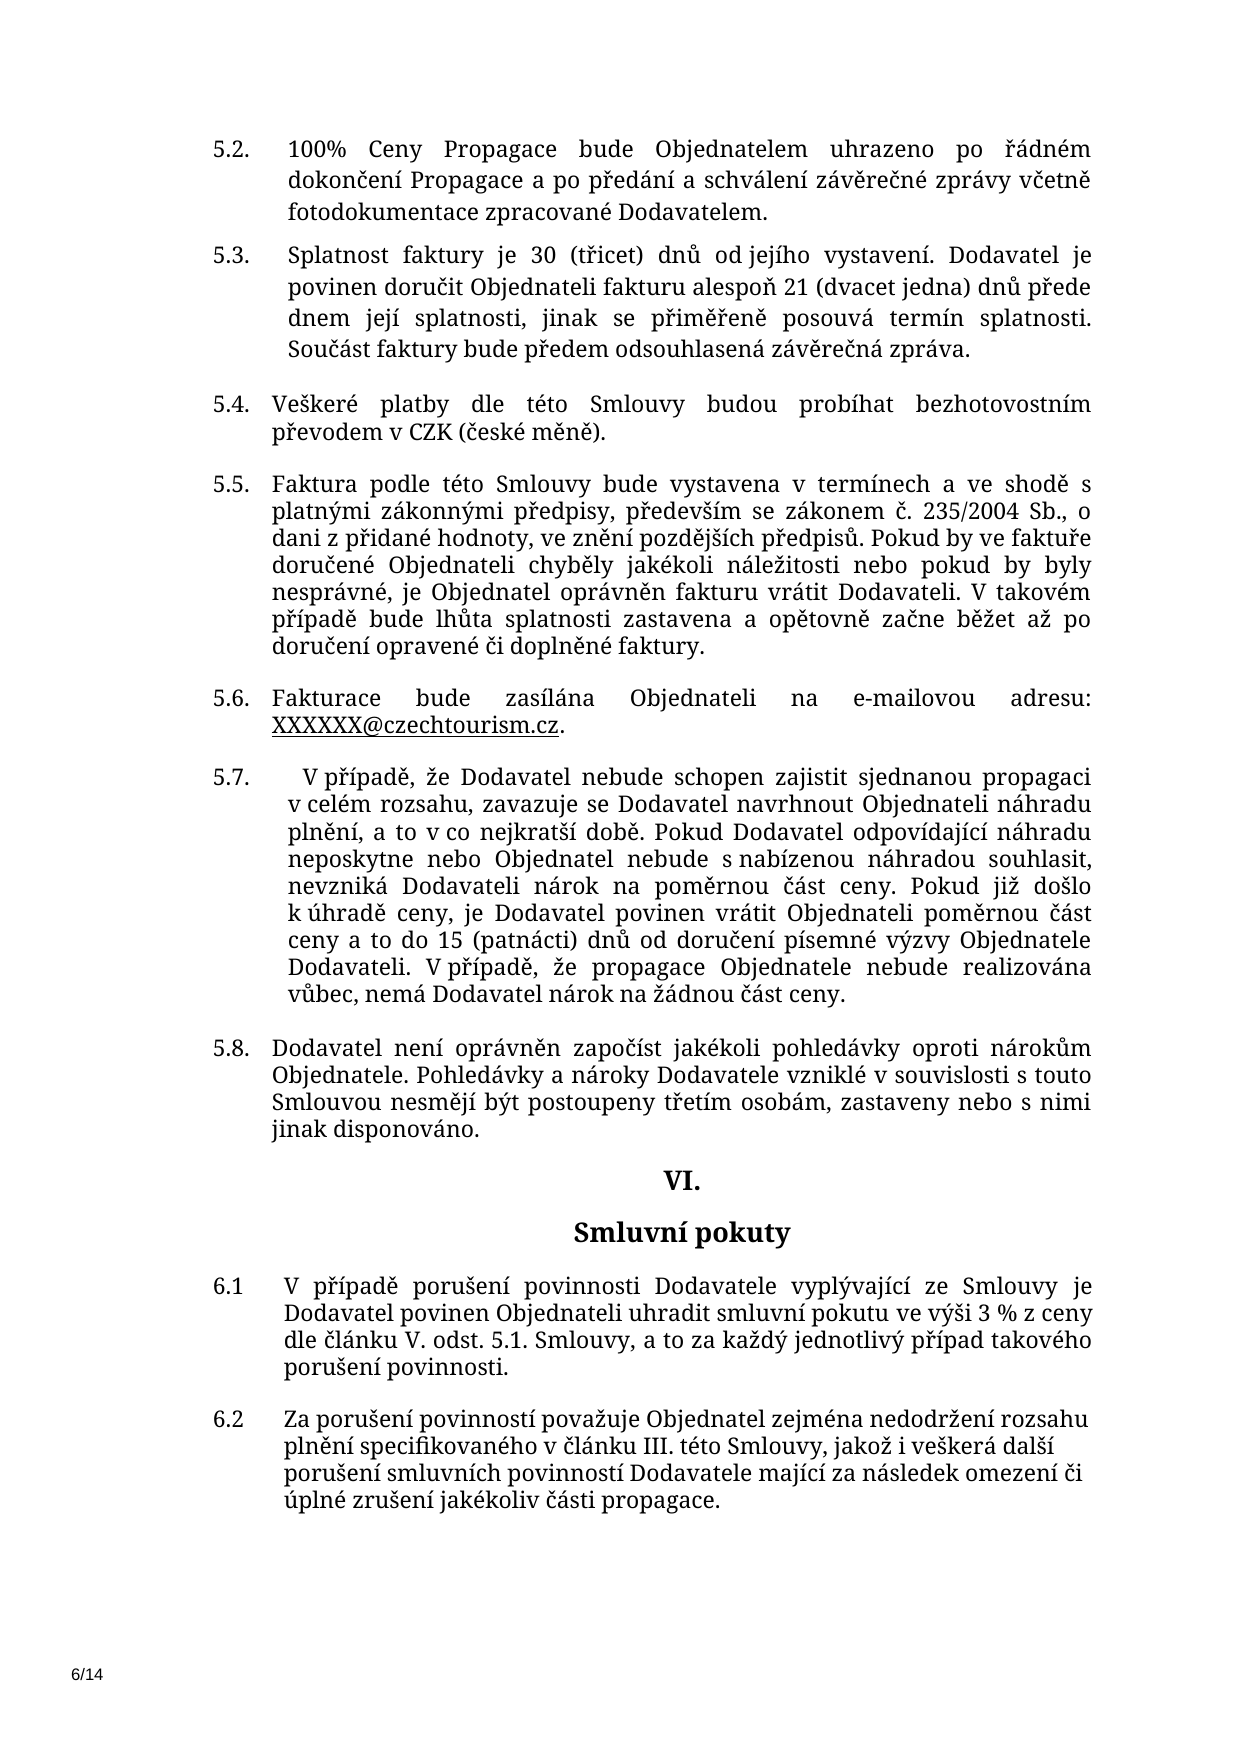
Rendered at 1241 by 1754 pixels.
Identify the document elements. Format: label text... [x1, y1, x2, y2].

subtitle 6.2 Za porušení povinností považuje Objednatel zejména nedodržení rozsahu plnění specifikovaného v článku III. této Smlouvy, jakož i veškerá další porušení smluvních povinností Dodavatele mající za následek omezení či úplné zrušení jakékoliv části propagace. [213, 1406, 1092, 1514]
subtitle Dodavatel není oprávněn započíst jakékoli pohledávky oproti nárokům Objednatele. Pohledávky a nároky Dodavatele vzniklé v souvislosti s touto Smlouvou nesmějí být postoupeny třetím osobám, zastaveny nebo s nimi jinak disponováno. [213, 1035, 1092, 1143]
subtitle Faktura podle této Smlouvy bude vystavena v termínech a ve shodě s platnými zákonnými předpisy, především se zákonem č. 235/2004 Sb., o dani z přidané hodnoty, ve znění pozdějších předpisů. Pokud by ve faktuře doručené Objednateli chyběly jakékoli náležitosti nebo pokud by byly nesprávné, je Objednatel oprávněn fakturu vrátit Dodavateli. V takovém případě bude lhůta splatnosti zastavena a opětovně začne běžet až po doručení opravené či doplněné faktury. [213, 470, 1092, 660]
list Splatnost faktury je 30 (třicet) dnů od jejího vystavení. Dodavatel je povinen doručit Objednateli fakturu alespoň 21 (dvacet jedna) dnů přede dnem její splatnosti, jinak se přiměřeně posouvá termín splatnosti. Součást faktury bude předem odsouhlasená závěrečná zpráva. [213, 239, 1092, 364]
list V případě, že Dodavatel nebude schopen zajistit sjednanou propagaci v celém rozsahu, zavazuje se Dodavatel navrhnout Objednateli náhradu plnění, a to v co nejkratší době. Pokud Dodavatel odpovídající náhradu neposkytne nebo Objednatel nebude s nabízenou náhradou souhlasit, nevzniká Dodavateli nárok na poměrnou část ceny. Pokud již došlo k úhradě ceny, je Dodavatel povinen vrátit Objednateli poměrnou část ceny a to do 15 (patnácti) dnů od doručení písemné výzvy Objednatele Dodavateli. V případě, že propagace Objednatele nebude realizována vůbec, nemá Dodavatel nárok na žádnou část ceny. [213, 764, 1092, 1008]
list 100% Ceny Propagace bude Objednatelem uhrazeno po řádném dokončení Propagace a po předání a schválení závěrečné zprávy včetně fotodokumentace zpracované Dodavatelem. [213, 133, 1092, 227]
subtitle Smluvní pokuty [272, 1220, 1092, 1247]
subtitle Veškeré platby dle této Smlouvy budou probíhat bezhotovostním převodem v CZK (české měně). [213, 391, 1092, 445]
subtitle VI. [272, 1168, 1092, 1195]
subtitle 6.1 V případě porušení povinnosti Dodavatele vyplývající ze Smlouvy je Dodavatel povinen Objednateli uhradit smluvní pokutu ve výši 3 % z ceny dle článku V. odst. 5.1. Smlouvy, a to za každý jednotlivý případ takového porušení povinnosti. [213, 1272, 1092, 1381]
subtitle Fakturace bude zasílána Objednateli na e-mailovou adresu: XXXXXX@czechtourism.cz. [213, 685, 1092, 739]
